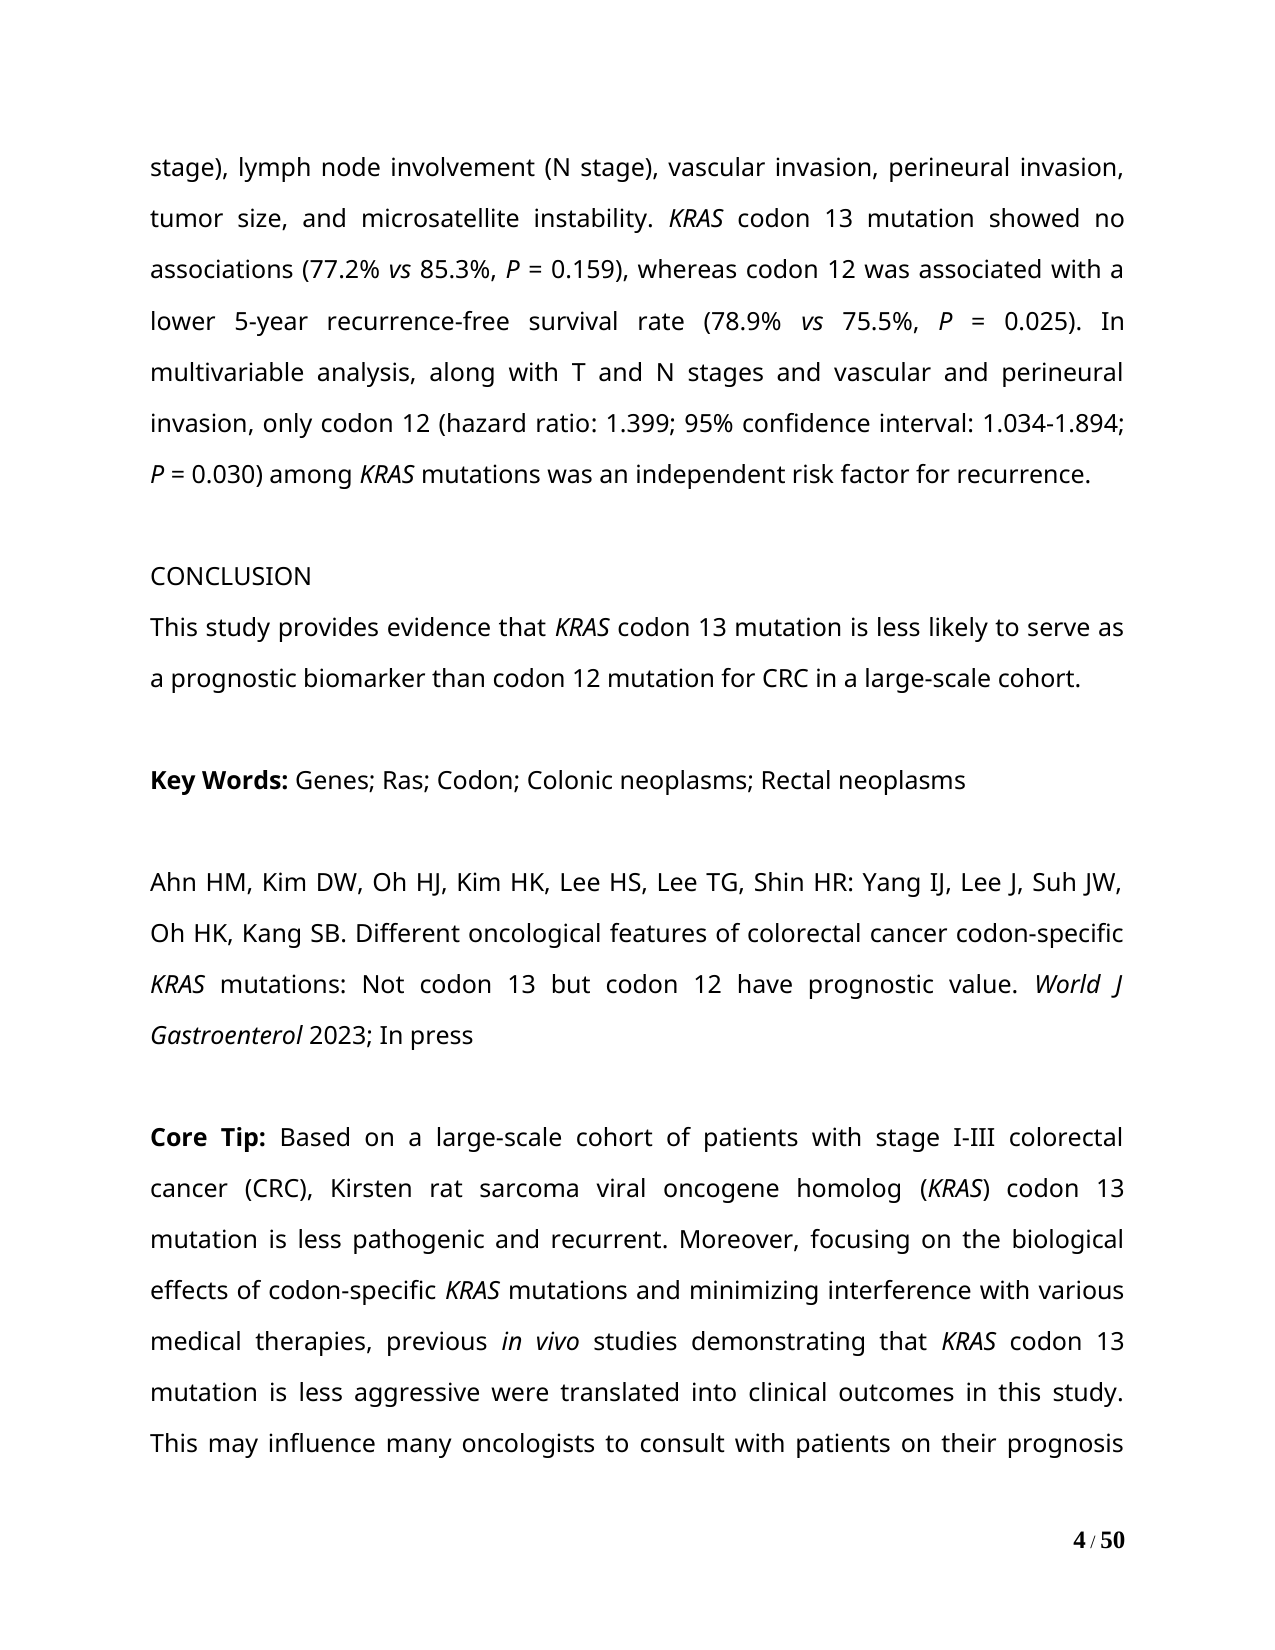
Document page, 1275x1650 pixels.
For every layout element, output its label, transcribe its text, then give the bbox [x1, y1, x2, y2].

text Key Words: Genes; Ras; Codon; Colonic neoplasms; Rectal neoplasms [150, 762, 1125, 797]
text CONCLUSION [150, 558, 1125, 592]
text This study provides evidence that KRAS codon 13 mutation is less likely to serve as a prognostic biomarker than codon 12 mutation for CRC in a large-scale cohort. [150, 609, 1125, 694]
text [150, 150, 1125, 490]
text Ahn HM, Kim DW, Oh HJ, Kim HK, Lee HS, Lee TG, Shin HR: Yang IJ, Lee J, Suh JW, Oh HK, Kang SB. Different oncological features of colorectal cancer codon-specific KRAS mutations: Not codon 13 but codon 12 have prognostic value. World J Gastroenterol 2023; In press [150, 864, 1125, 1052]
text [150, 1120, 1125, 1460]
